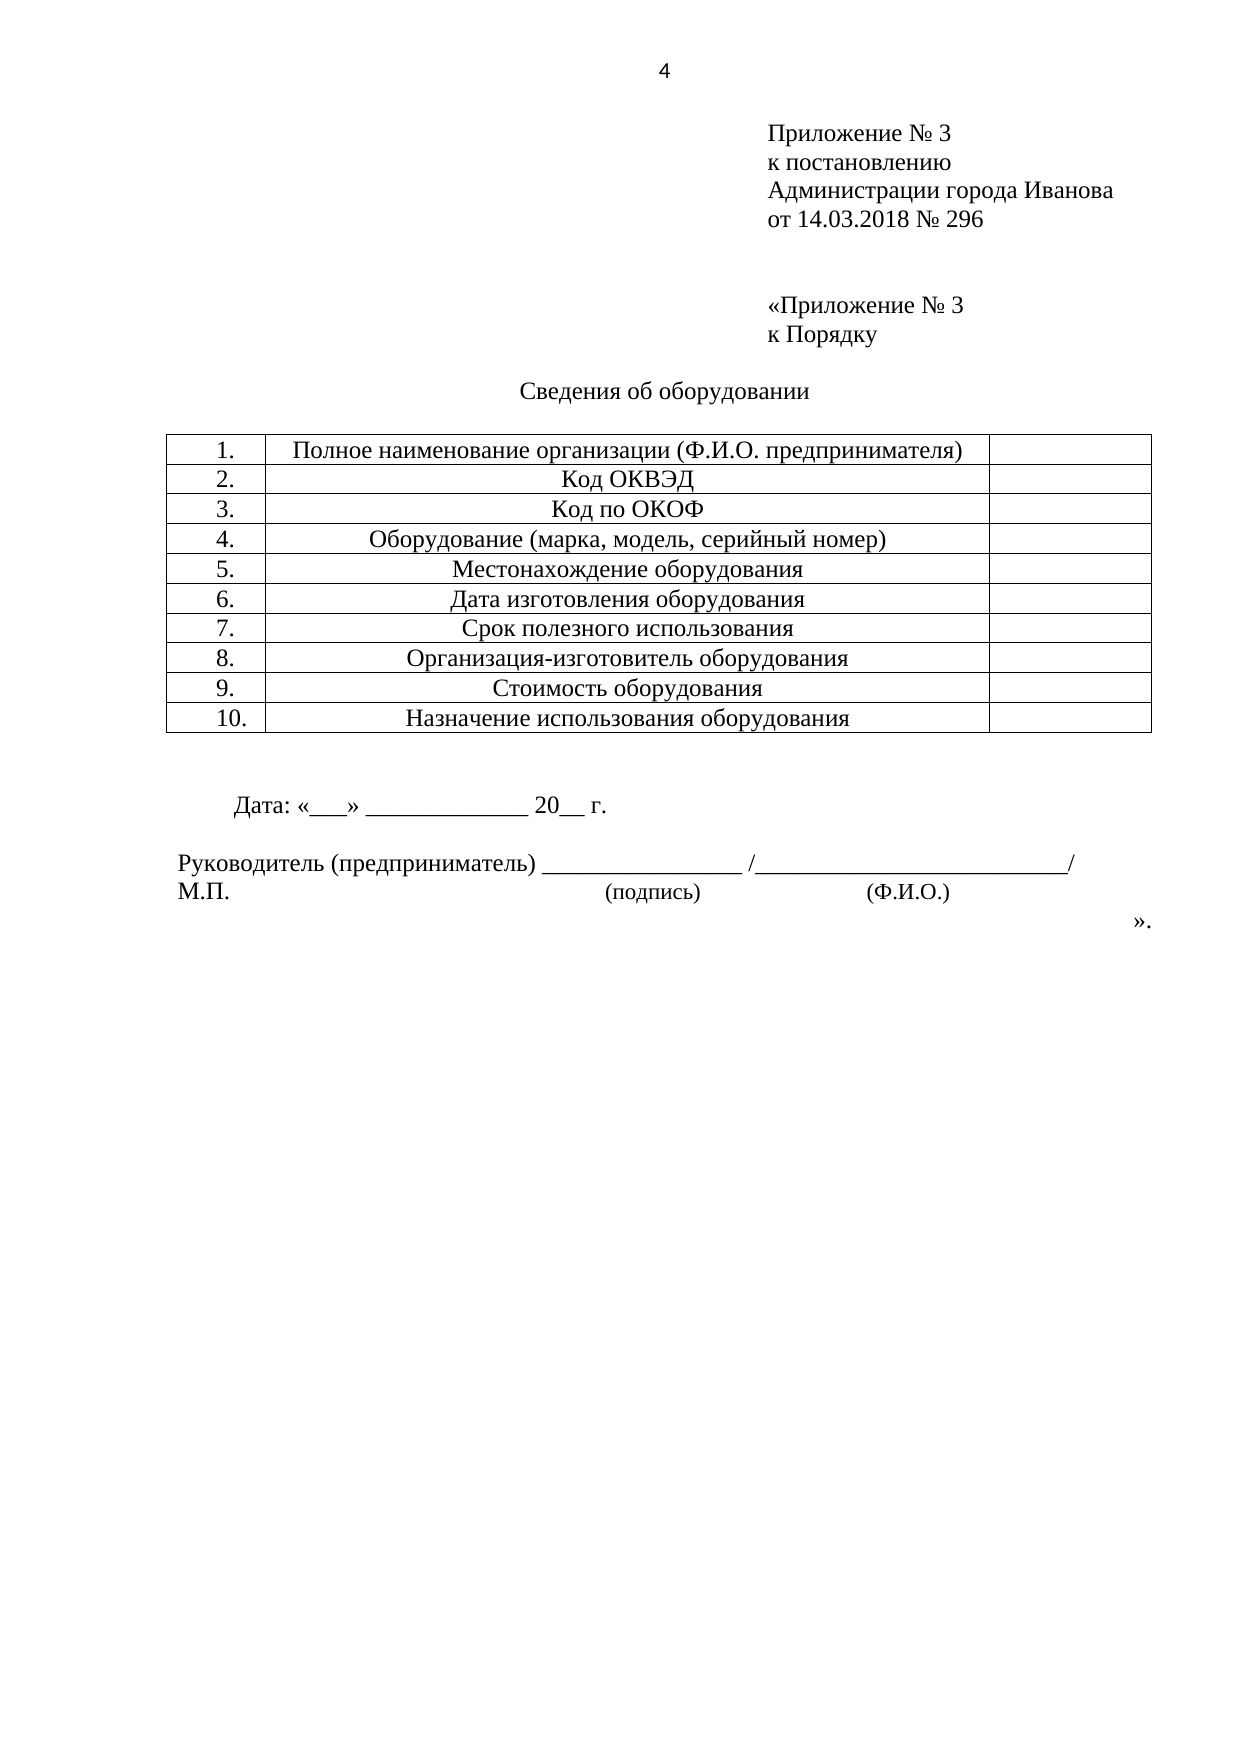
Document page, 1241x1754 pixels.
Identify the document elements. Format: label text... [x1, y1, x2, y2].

table_header [990, 435, 1151, 463]
table_cell [990, 643, 1151, 672]
table_cell [167, 614, 265, 642]
table_cell Код по ОКОФ [266, 494, 989, 523]
table_cell [167, 673, 265, 702]
table_cell Срок полезного использования [266, 614, 989, 642]
table_cell Местонахождение оборудования [266, 554, 989, 583]
table_cell [990, 524, 1151, 553]
text Приложение № 3 [767, 118, 1152, 147]
table_cell Организация-изготовитель оборудования [266, 643, 989, 672]
table_cell [990, 673, 1151, 702]
table_header [167, 435, 265, 463]
table_cell [990, 465, 1151, 493]
text к Порядку [767, 319, 1152, 347]
table_cell [167, 494, 265, 523]
table_cell [990, 554, 1151, 583]
table_cell [990, 614, 1151, 642]
text Администрации города Иванова [767, 176, 1152, 204]
table_cell [167, 524, 265, 553]
text Дата: «___» _____________ 20__ г. [177, 790, 1152, 819]
table_cell Оборудование (марка, модель, серийный номер) [266, 524, 989, 553]
table_cell Код ОКВЭД [266, 465, 989, 493]
table_cell [167, 465, 265, 493]
text «Приложение № 3 [767, 290, 1152, 319]
table_cell [990, 584, 1151, 612]
text к постановлению [767, 147, 1152, 176]
table_cell [167, 643, 265, 672]
text от 14.03.2018 № 296 [767, 204, 1152, 233]
table_header Полное наименование организации (Ф.И.О. предпринимателя) [266, 435, 989, 463]
table_cell [167, 584, 265, 612]
text Руководитель (предприниматель) ________________ /_________________________/ [177, 848, 1152, 876]
text М.П. (подпись) (Ф.И.О.) [177, 876, 1152, 905]
text Сведения об оборудовании [177, 376, 1152, 405]
table_cell Стоимость оборудования [266, 673, 989, 702]
table_cell [990, 703, 1151, 732]
table_cell Назначение использования оборудования [266, 703, 989, 732]
table_cell Дата изготовления оборудования [266, 584, 989, 612]
table_cell [990, 494, 1151, 523]
text ». [177, 905, 1152, 934]
table_cell [167, 554, 265, 583]
table_cell [167, 703, 265, 732]
